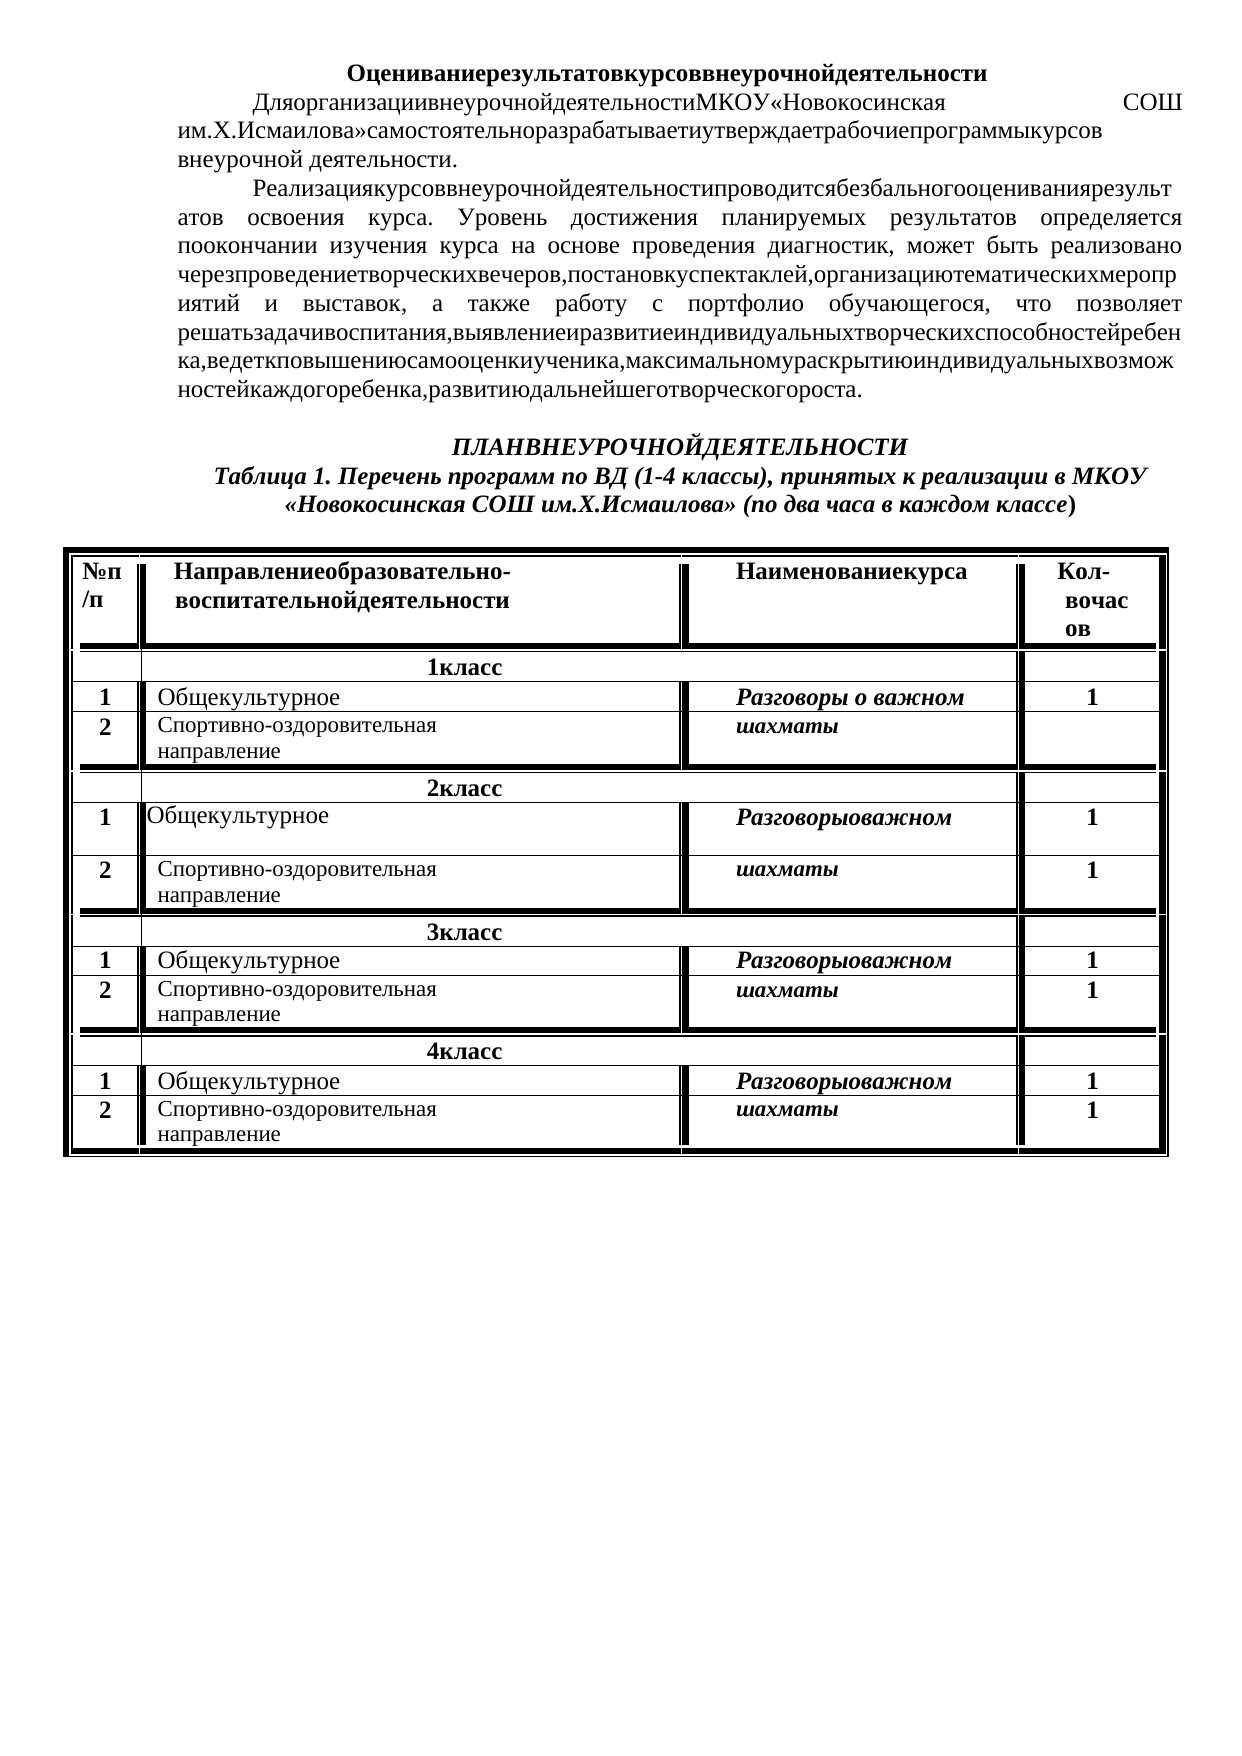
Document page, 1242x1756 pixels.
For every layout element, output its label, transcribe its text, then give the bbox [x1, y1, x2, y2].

table_cell [69, 908, 141, 946]
table_cell Разговорыоважном [689, 947, 1016, 974]
table_cell 1класс [142, 652, 1016, 681]
table_cell Общекультурное [146, 947, 679, 974]
table_cell [69, 643, 141, 681]
table_cell 1 [73, 682, 137, 711]
subtitle ПЛАНВНЕУРОЧНОЙДЕЯТЕЛЬНОСТИ [380, 432, 980, 461]
table_cell шахматы [689, 976, 1016, 1027]
table_cell Разговоры о важном [689, 682, 1016, 711]
table_cell Общекультурное [146, 803, 679, 854]
table_cell 1 [73, 1066, 137, 1095]
text Реализациякурсоввнеурочнойдеятельностипроводитсябезбальногооцениваниярезультатов освоения курса. Уровень достижения планируемых результатов определяется поокончании изучения курса на основе проведения диагностик, может быть реализовано черезпроведениетворческихвечеров,постановкуспектаклей,организациютематическихмероприятий и выставок, а также работу с портфолио обучающегося, что позволяет решатьзадачивоспитания,выявлениеиразвитиеиндивидуальныхтворческихспособностейребенка,ведеткповышениюсамооценкиученика,максимальномураскрытиюиндивидуальныхвозможностейкаждогоребенка,развитиюдальнейшеготворческогороста. [177, 173, 1183, 403]
table_cell 1 [1025, 803, 1159, 854]
table_cell 1 [73, 803, 137, 854]
table_cell 2 [73, 712, 137, 764]
table_cell шахматы [684, 1096, 1021, 1148]
table_cell шахматы [689, 856, 1016, 907]
table_cell 2 [73, 1096, 142, 1148]
table_cell Спортивно-оздоровительная направление [142, 1096, 684, 1148]
table_cell [1021, 764, 1164, 802]
table_cell [1025, 712, 1159, 764]
table_cell Разговорыоважном [689, 1066, 1016, 1095]
table_header Кол-вочасов [1021, 557, 1159, 643]
table_cell 1 [1025, 947, 1159, 974]
table_cell 1 [1025, 1066, 1159, 1095]
table_header №п/п [69, 553, 142, 643]
subtitle Оцениваниерезультатовкурсоввнеурочнойдеятельности [346, 58, 1206, 87]
table_cell шахматы [689, 712, 1016, 764]
table_cell Общекультурное [146, 1066, 679, 1095]
table_cell [69, 764, 141, 802]
table_cell Разговорыоважном [689, 803, 1016, 854]
table_cell [1021, 1027, 1164, 1065]
text Таблица 1. Перечень программ по ВД (1-4 классы), принятых к реализации в МКОУ «Новокосинская СОШ им.Х.Исмаилова» (по два часа в каждом классе) [189, 461, 1171, 518]
table_cell Общекультурное [146, 682, 679, 711]
table_cell 2 [73, 856, 137, 907]
table_cell [1021, 908, 1164, 946]
table_cell 1 [1025, 682, 1159, 711]
table_cell 2 [73, 976, 137, 1027]
table_cell [69, 1027, 141, 1065]
table_cell 4класс [142, 1037, 1016, 1065]
table_cell 1 [1021, 1096, 1159, 1148]
table_cell Спортивно-оздоровительная направление [146, 712, 679, 764]
table_cell 3класс [142, 917, 1016, 946]
table_cell 1 [1025, 976, 1159, 1027]
table_header Наименованиекурса [684, 553, 1021, 643]
table_cell [1021, 643, 1164, 681]
table_cell Спортивно-оздоровительная направление [146, 976, 679, 1027]
table_cell 1 [73, 947, 137, 974]
table_header Направлениеобразовательно-воспитательнойдеятельности [142, 553, 684, 643]
text ДляорганизациивнеурочнойдеятельностиМКОУ«Новокосинская СОШ им.Х.Исмаилова»самостоятельноразрабатываетиутверждаетрабочиепрограммыкурсов внеурочной деятельности. [177, 87, 1183, 173]
table_cell 1 [1025, 856, 1159, 907]
table_cell 2класс [142, 773, 1016, 802]
table_cell Спортивно-оздоровительная направление [146, 856, 679, 907]
